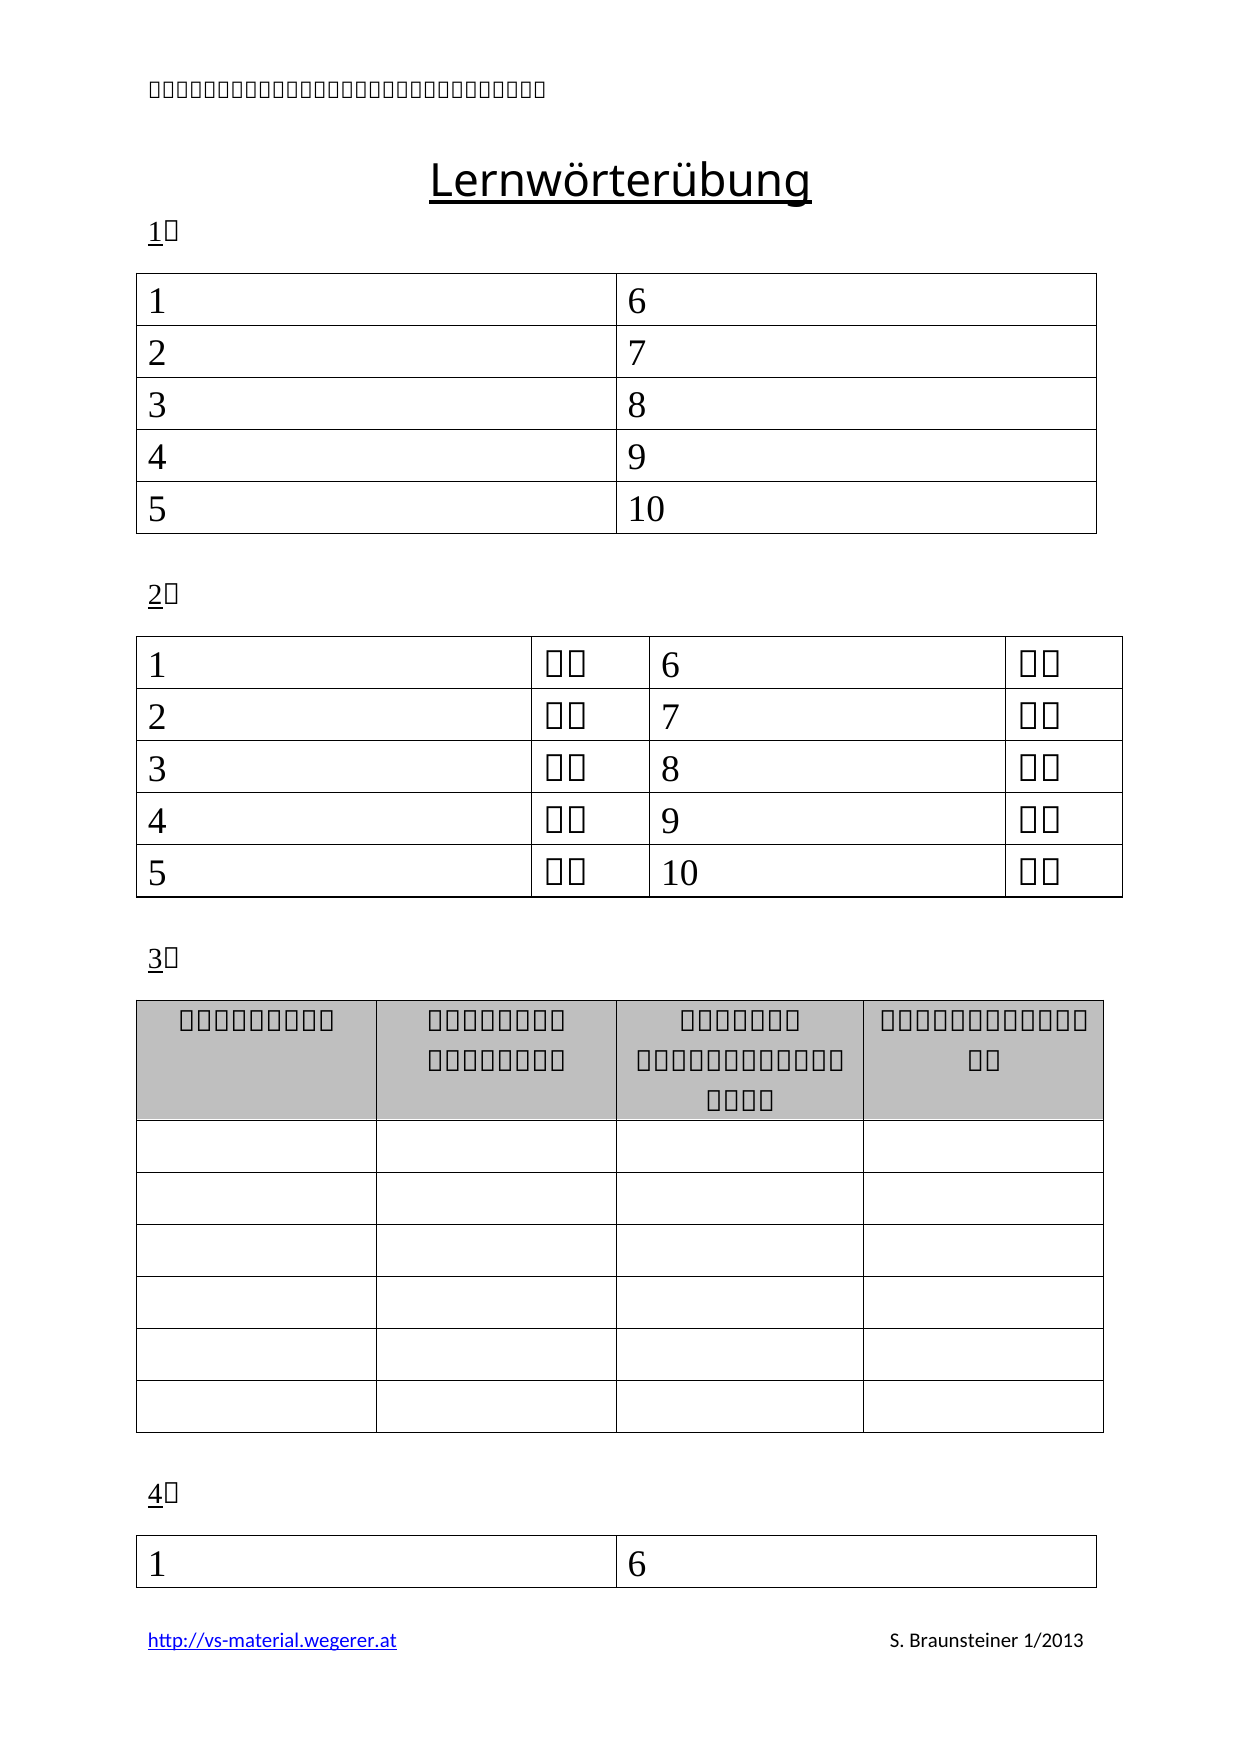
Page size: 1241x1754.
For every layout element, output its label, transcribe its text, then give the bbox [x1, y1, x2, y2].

table_cell  [650, 845, 1005, 896]
table_cell [617, 1173, 863, 1224]
table_cell [864, 1173, 1103, 1224]
table_cell [617, 1329, 863, 1380]
table_cell  [617, 482, 1096, 533]
table_header   [617, 1001, 863, 1119]
text  [148, 937, 1093, 977]
table_cell [617, 1277, 863, 1328]
table_cell [864, 1121, 1103, 1172]
table_cell [137, 1277, 376, 1328]
table_cell [377, 1225, 616, 1276]
table_cell [377, 1173, 616, 1224]
text Lernwörterübung [148, 148, 1093, 210]
table_cell  [617, 430, 1096, 481]
text  [148, 210, 1093, 250]
table_header  [617, 1536, 1096, 1587]
table_cell [137, 1173, 376, 1224]
table_cell [377, 1381, 616, 1432]
table_header  [864, 1001, 1103, 1119]
table_cell  [617, 378, 1096, 429]
table_cell  [532, 689, 649, 740]
table_cell [617, 1121, 863, 1172]
table_cell [137, 1121, 376, 1172]
table_cell  [137, 845, 531, 896]
table_cell [864, 1225, 1103, 1276]
table_cell [617, 1381, 863, 1432]
table_header  [137, 1001, 376, 1119]
table_cell  [650, 689, 1005, 740]
table_header  [137, 1536, 616, 1587]
table_cell [377, 1121, 616, 1172]
table_cell  [137, 482, 616, 533]
table_header  [137, 274, 616, 324]
table_cell [864, 1381, 1103, 1432]
table_header  [617, 274, 1096, 324]
table_cell [377, 1277, 616, 1328]
table_cell  [137, 326, 616, 377]
table_cell  [650, 793, 1005, 844]
table_cell  [532, 793, 649, 844]
table_cell  [137, 430, 616, 481]
table_cell  [137, 689, 531, 740]
table_cell  [532, 741, 649, 792]
table_header   [377, 1001, 616, 1119]
table_cell  [137, 793, 531, 844]
table_cell  [1006, 689, 1122, 740]
table_cell  [137, 741, 531, 792]
table_header  [1006, 637, 1122, 688]
table_cell  [1006, 741, 1122, 792]
table_header  [532, 637, 649, 688]
text  [148, 573, 1093, 613]
text  [148, 1473, 1093, 1512]
table_cell [864, 1329, 1103, 1380]
table_cell  [1006, 793, 1122, 844]
table_cell [864, 1277, 1103, 1328]
table_cell [137, 1381, 376, 1432]
table_cell [617, 1225, 863, 1276]
table_cell  [650, 741, 1005, 792]
table_header  [650, 637, 1005, 688]
table_cell  [137, 378, 616, 429]
table_cell  [1006, 845, 1122, 896]
table_cell [377, 1329, 616, 1380]
table_cell [137, 1225, 376, 1276]
table_cell  [532, 845, 649, 896]
table_header  [137, 637, 531, 688]
table_cell [137, 1329, 376, 1380]
table_cell  [617, 326, 1096, 377]
